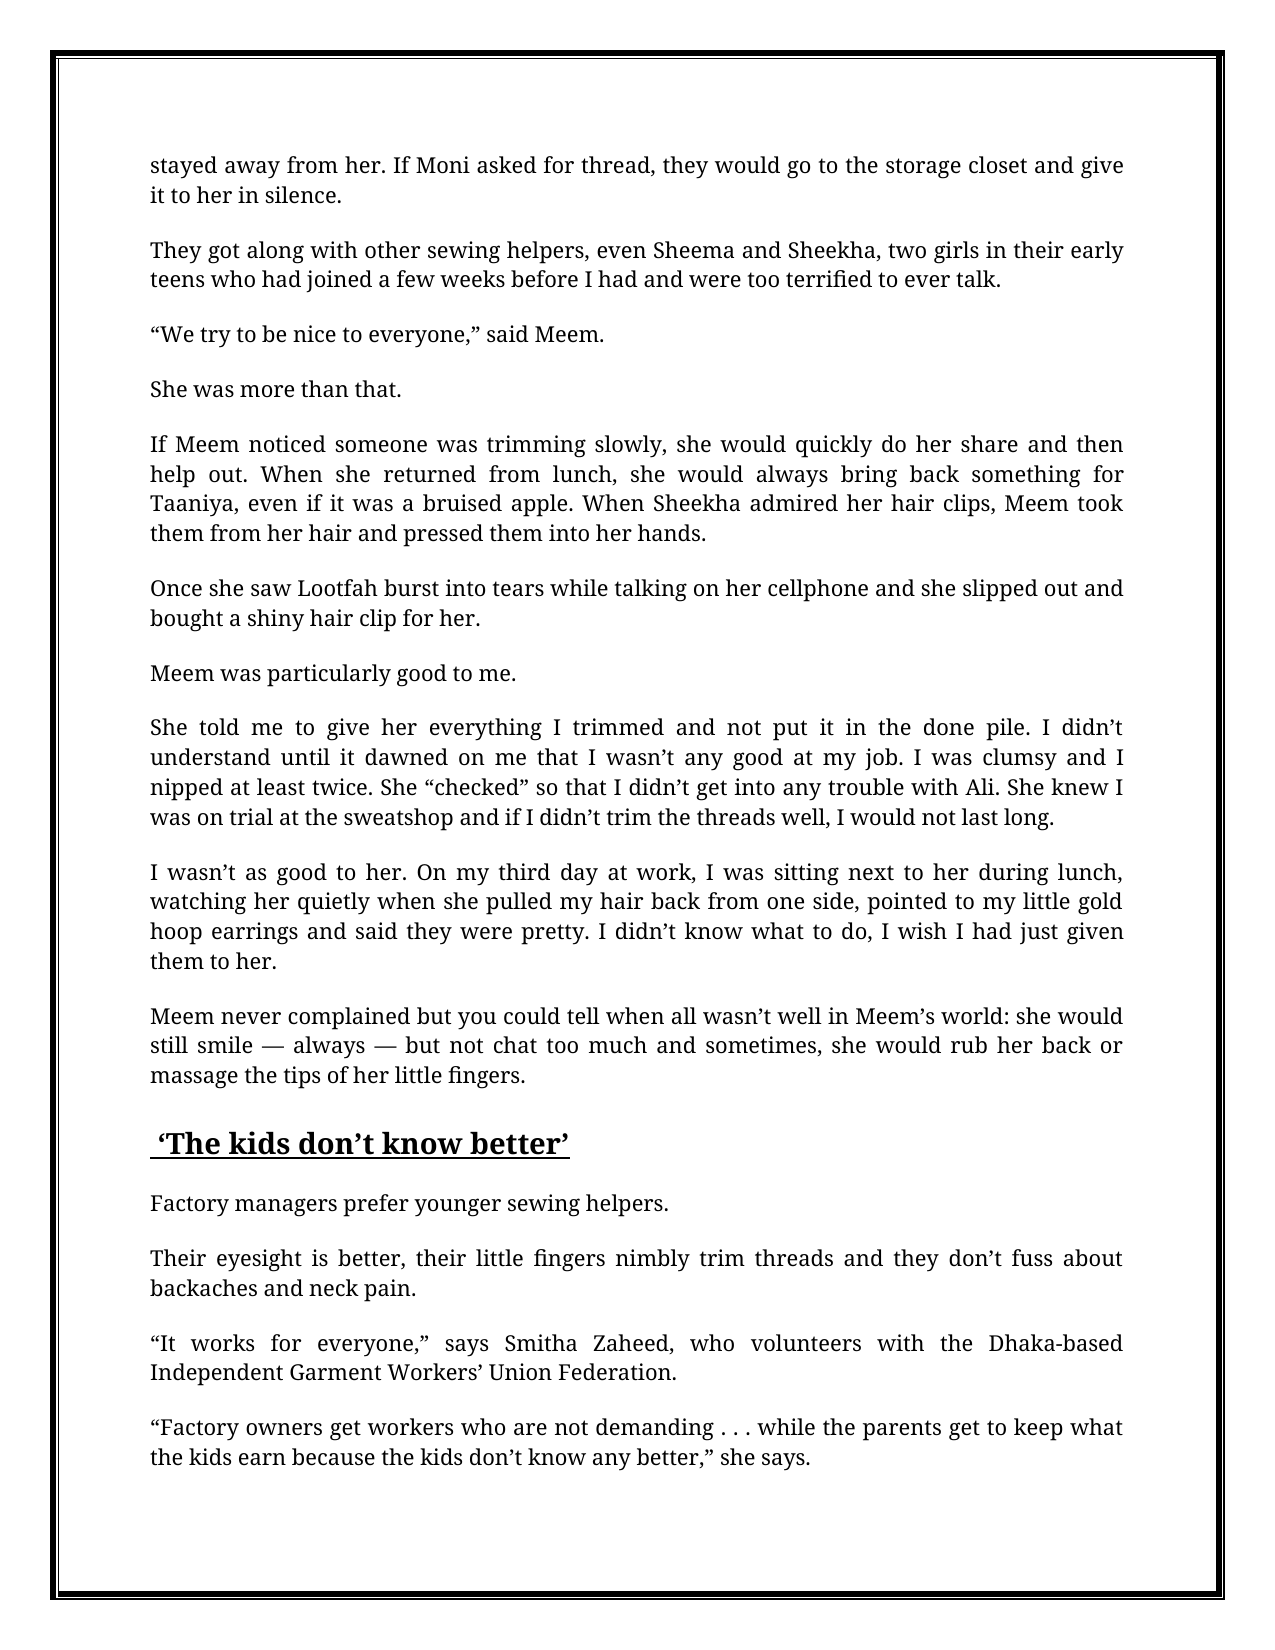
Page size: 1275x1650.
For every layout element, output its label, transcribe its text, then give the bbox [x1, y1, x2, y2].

text She was more than that. [150, 374, 1125, 404]
text ‘The kids don’t know better’ [150, 1123, 1125, 1163]
text They got along with other sewing helpers, even Sheema and Sheekha, two girls in their early teens who had joined a few weeks before I had and were too terrified to ever talk. [150, 234, 1125, 294]
text Factory managers prefer younger sewing helpers. [150, 1188, 1125, 1218]
text I wasn’t as good to her. On my third day at work, I was sitting next to her during lunch, watching her quietly when she pulled my hair back from one side, pointed to my little gold hoop earrings and said they were pretty. I didn’t know what to do, I wish I had just given them to her. [150, 856, 1125, 976]
text “We try to be nice to everyone,” said Meem. [150, 319, 1125, 349]
text Meem never complained but you could tell when all wasn’t well in Meem’s world: she would still smile — always — but not chat too much and sometimes, she would rub her back or massage the tips of her little fingers. [150, 1001, 1125, 1090]
text “It works for everyone,” says Smitha Zaheed, who volunteers with the Dhaka-based Independent Garment Workers’ Union Federation. [150, 1328, 1125, 1387]
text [150, 150, 1125, 209]
text “Factory owners get workers who are not demanding . . . while the parents get to keep what the kids earn because the kids don’t know any better,” she says. [150, 1412, 1125, 1472]
text If Meem noticed someone was trimming slowly, she would quickly do her share and then help out. When she returned from lunch, she would always bring back something for Taaniya, even if it was a bruised apple. When Sheekha admired her hair clips, Meem took them from her hair and pressed them into her hands. [150, 429, 1125, 548]
text Their eyesight is better, their little fingers nimbly trim threads and they don’t fuss about backaches and neck pain. [150, 1243, 1125, 1303]
text Meem was particularly good to me. [150, 657, 1125, 687]
text She told me to give her everything I trimmed and not put it in the done pile. I didn’t understand until it dawned on me that I wasn’t any good at my job. I was clumsy and I nipped at least twice. She “checked” so that I didn’t get into any trouble with Ali. She knew I was on trial at the sweatshop and if I didn’t trim the threads well, I would not last long. [150, 712, 1125, 831]
text Once she saw Lootfah burst into tears while talking on her cellphone and she slipped out and bought a shiny hair clip for her. [150, 573, 1125, 632]
